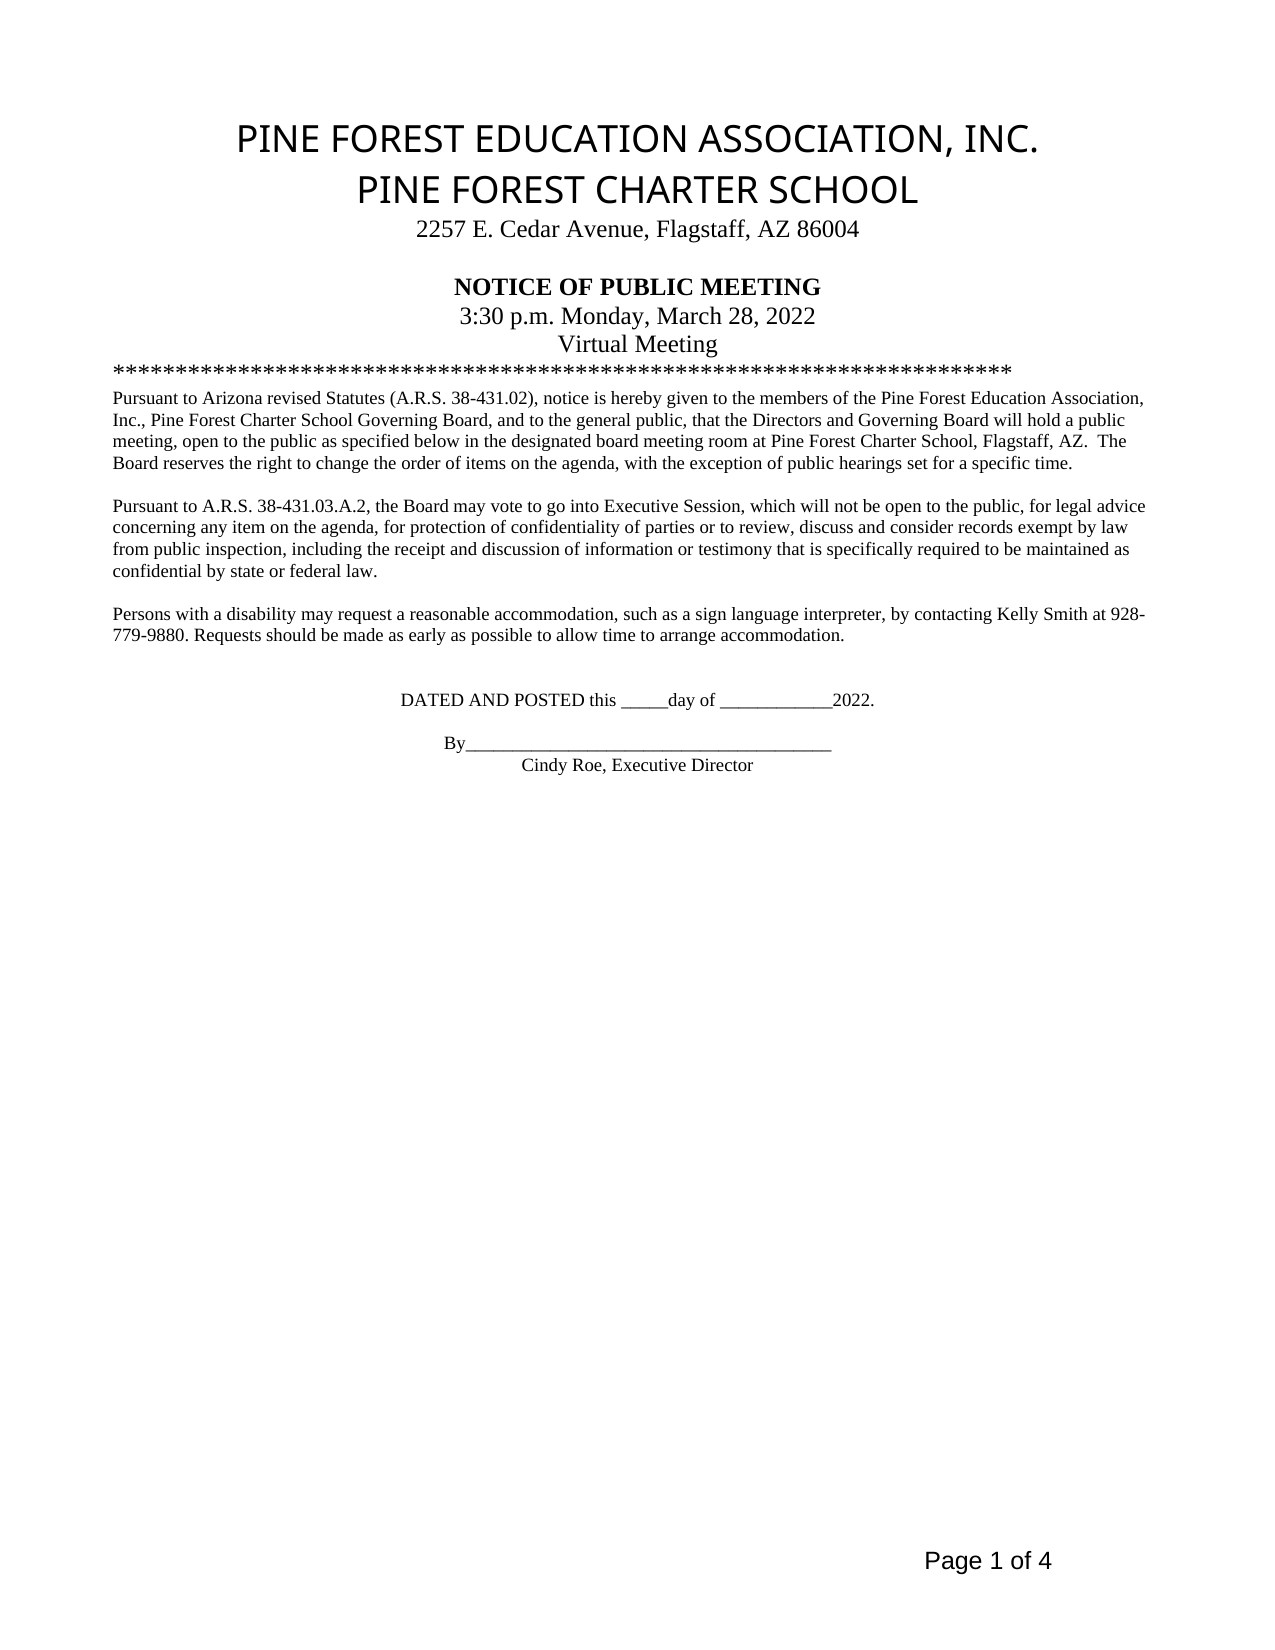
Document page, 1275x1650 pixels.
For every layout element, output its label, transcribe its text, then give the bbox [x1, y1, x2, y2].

text 3:30 p.m. Monday, March 28, 2022 [112, 301, 1162, 329]
text Pursuant to A.R.S. 38-431.03.A.2, the Board may vote to go into Executive Session, which will not be open to the public, for legal advice concerning any item on the agenda, for protection of confidentiality of parties or to review, discuss and consider records exempt by law from public inspection, including the receipt and discussion of information or testimony that is specifically required to be maintained as confidential by state or federal law. [112, 495, 1162, 581]
text Persons with a disability may request a reasonable accommodation, such as a sign language interpreter, by contacting Kelly Smith at 928-779-9880. Requests should be made as early as possible to allow time to arrange accommodation. [112, 603, 1162, 646]
text 2257 E. Cedar Avenue, Flagstaff, AZ 86004 [112, 214, 1162, 243]
text Pursuant to Arizona revised Statutes (A.R.S. 38-431.02), notice is hereby given to the members of the Pine Forest Education Association, Inc., Pine Forest Charter School Governing Board, and to the general public, that the Directors and Governing Board will hold a public meeting, open to the public as specified below in the designated board meeting room at Pine Forest Charter School, Flagstaff, AZ. The Board reserves the right to change the order of items on the agenda, with the exception of public hearings set for a specific time. [112, 387, 1162, 473]
text By_______________________________________ [112, 732, 1162, 754]
text ************************************************************************ [112, 358, 1162, 387]
text Virtual Meeting [112, 329, 1162, 358]
text PINE FOREST CHARTER SCHOOL [112, 163, 1162, 214]
text NOTICE OF PUBLIC MEETING [112, 272, 1162, 301]
text PINE FOREST EDUCATION ASSOCIATION, INC. [112, 112, 1162, 163]
text DATED AND POSTED this _____day of ____________2022. [112, 689, 1162, 711]
text Cindy Roe, Executive Director [112, 754, 1162, 775]
